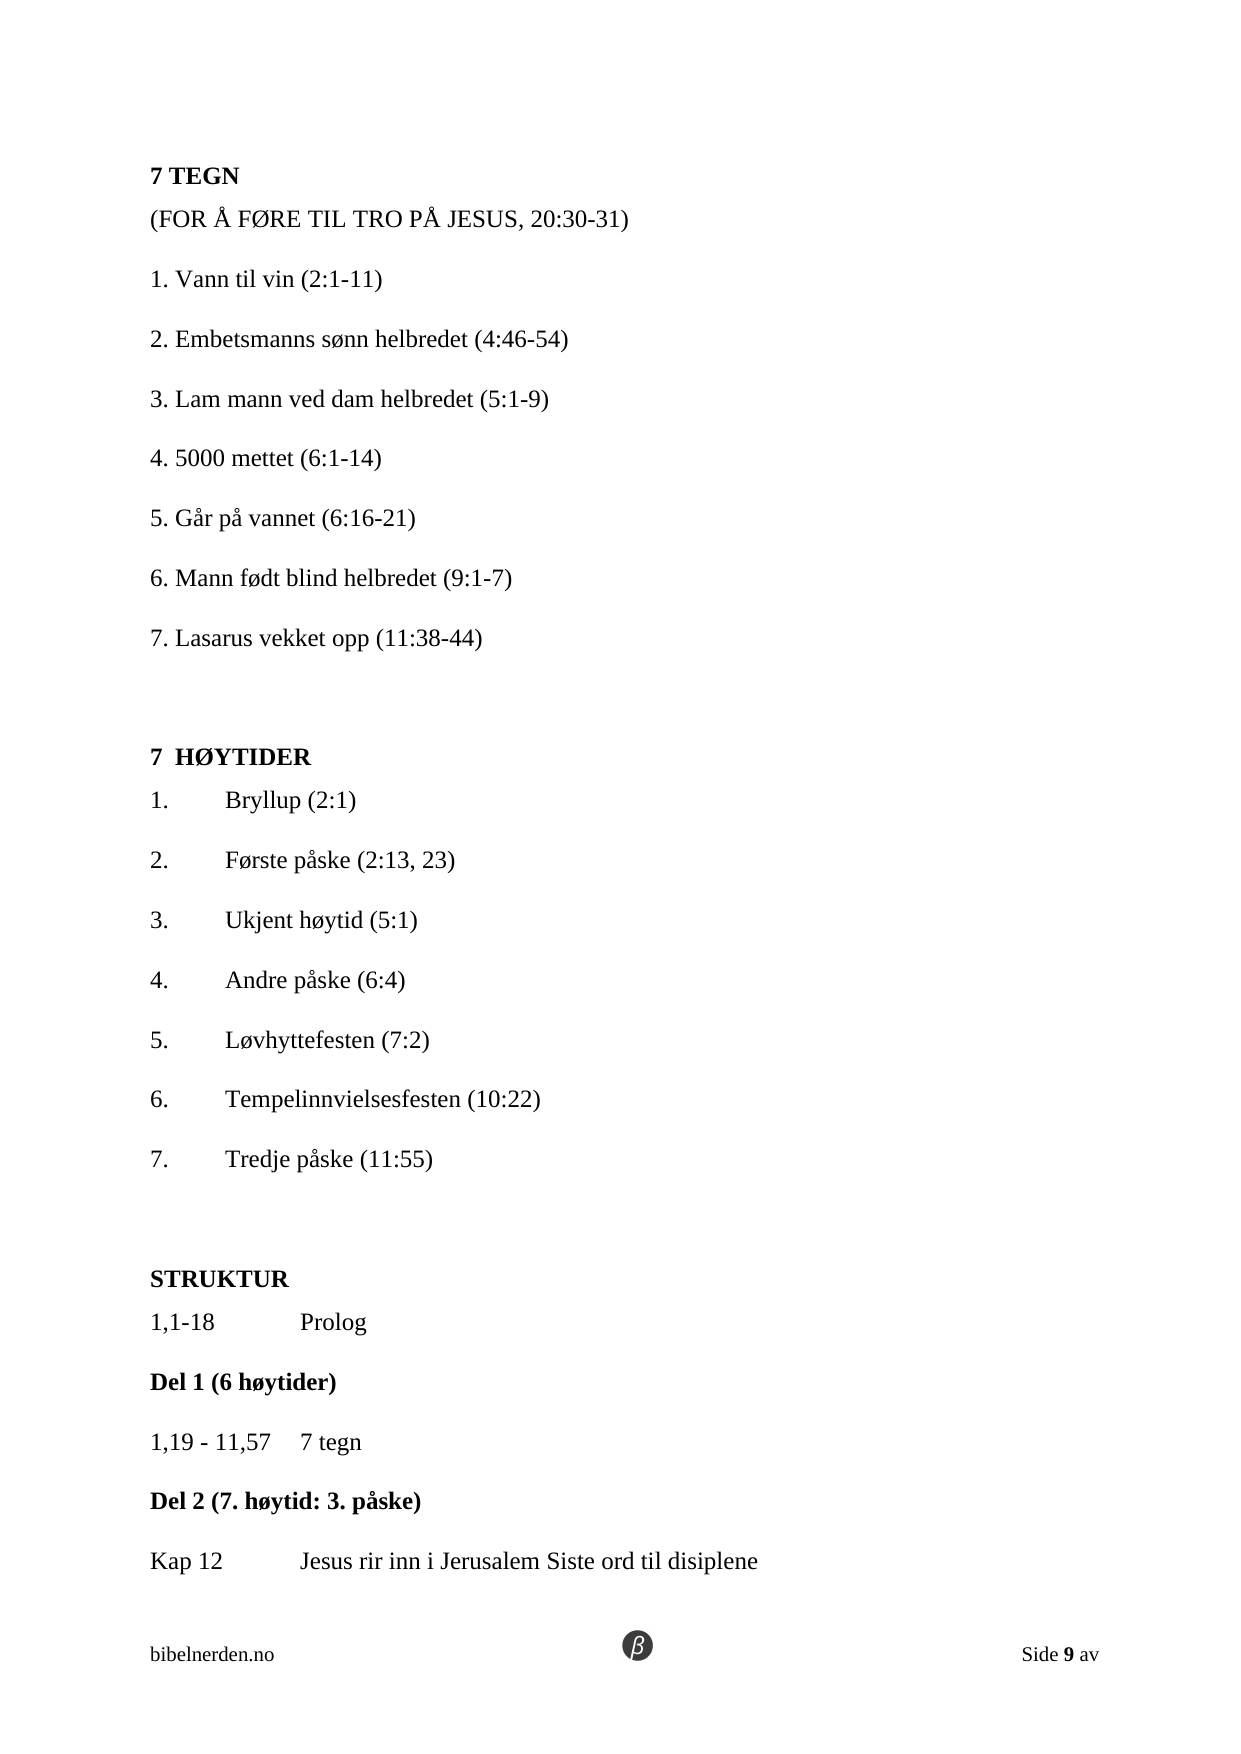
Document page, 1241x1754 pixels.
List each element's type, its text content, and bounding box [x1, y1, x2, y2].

text 3. Ukjent høytid (5:1) [150, 905, 1090, 934]
text Kap 12 Jesus rir inn i Jerusalem Siste ord til disiplene [150, 1546, 1090, 1575]
text 6. Mann født blind helbredet (9:1-7) [150, 563, 1090, 592]
text 2. Embetsmanns sønn helbredet (4:46-54) [150, 324, 1090, 353]
text 5. Løvhyttefesten (7:2) [150, 1025, 1090, 1053]
text 7. Tredje påske (11:55) [150, 1144, 1090, 1173]
text 4. 5000 mettet (6:1-14) [150, 443, 1090, 472]
text 1. Vann til vin (2:1-11) [150, 264, 1090, 293]
text Del 2 (7. høytid: 3. påske) [150, 1486, 1090, 1515]
text 5. Går på vannet (6:16-21) [150, 503, 1090, 532]
text 6. Tempelinnvielsesfesten (10:22) [150, 1084, 1090, 1113]
text 3. Lam mann ved dam helbredet (5:1-9) [150, 384, 1090, 412]
text 1,19 - 11,57 7 tegn [150, 1427, 1090, 1455]
text Del 1 (6 høytider) [150, 1367, 1090, 1396]
subtitle 7 TEGN [150, 161, 1090, 190]
text 7. Lasarus vekket opp (11:38-44) [150, 623, 1090, 652]
text 4. Andre påske (6:4) [150, 965, 1090, 994]
text 1,1-18 Prolog [150, 1307, 1090, 1336]
subtitle STRUKTUR [150, 1264, 1090, 1293]
text 1. Bryllup (2:1) [150, 786, 1090, 814]
picture [621, 1629, 654, 1662]
text (FOR Å FØRE TIL TRO PÅ JESUS, 20:30-31) [150, 204, 1090, 233]
subtitle 7 HØYTIDER [150, 742, 1090, 771]
text 2. Første påske (2:13, 23) [150, 845, 1090, 874]
